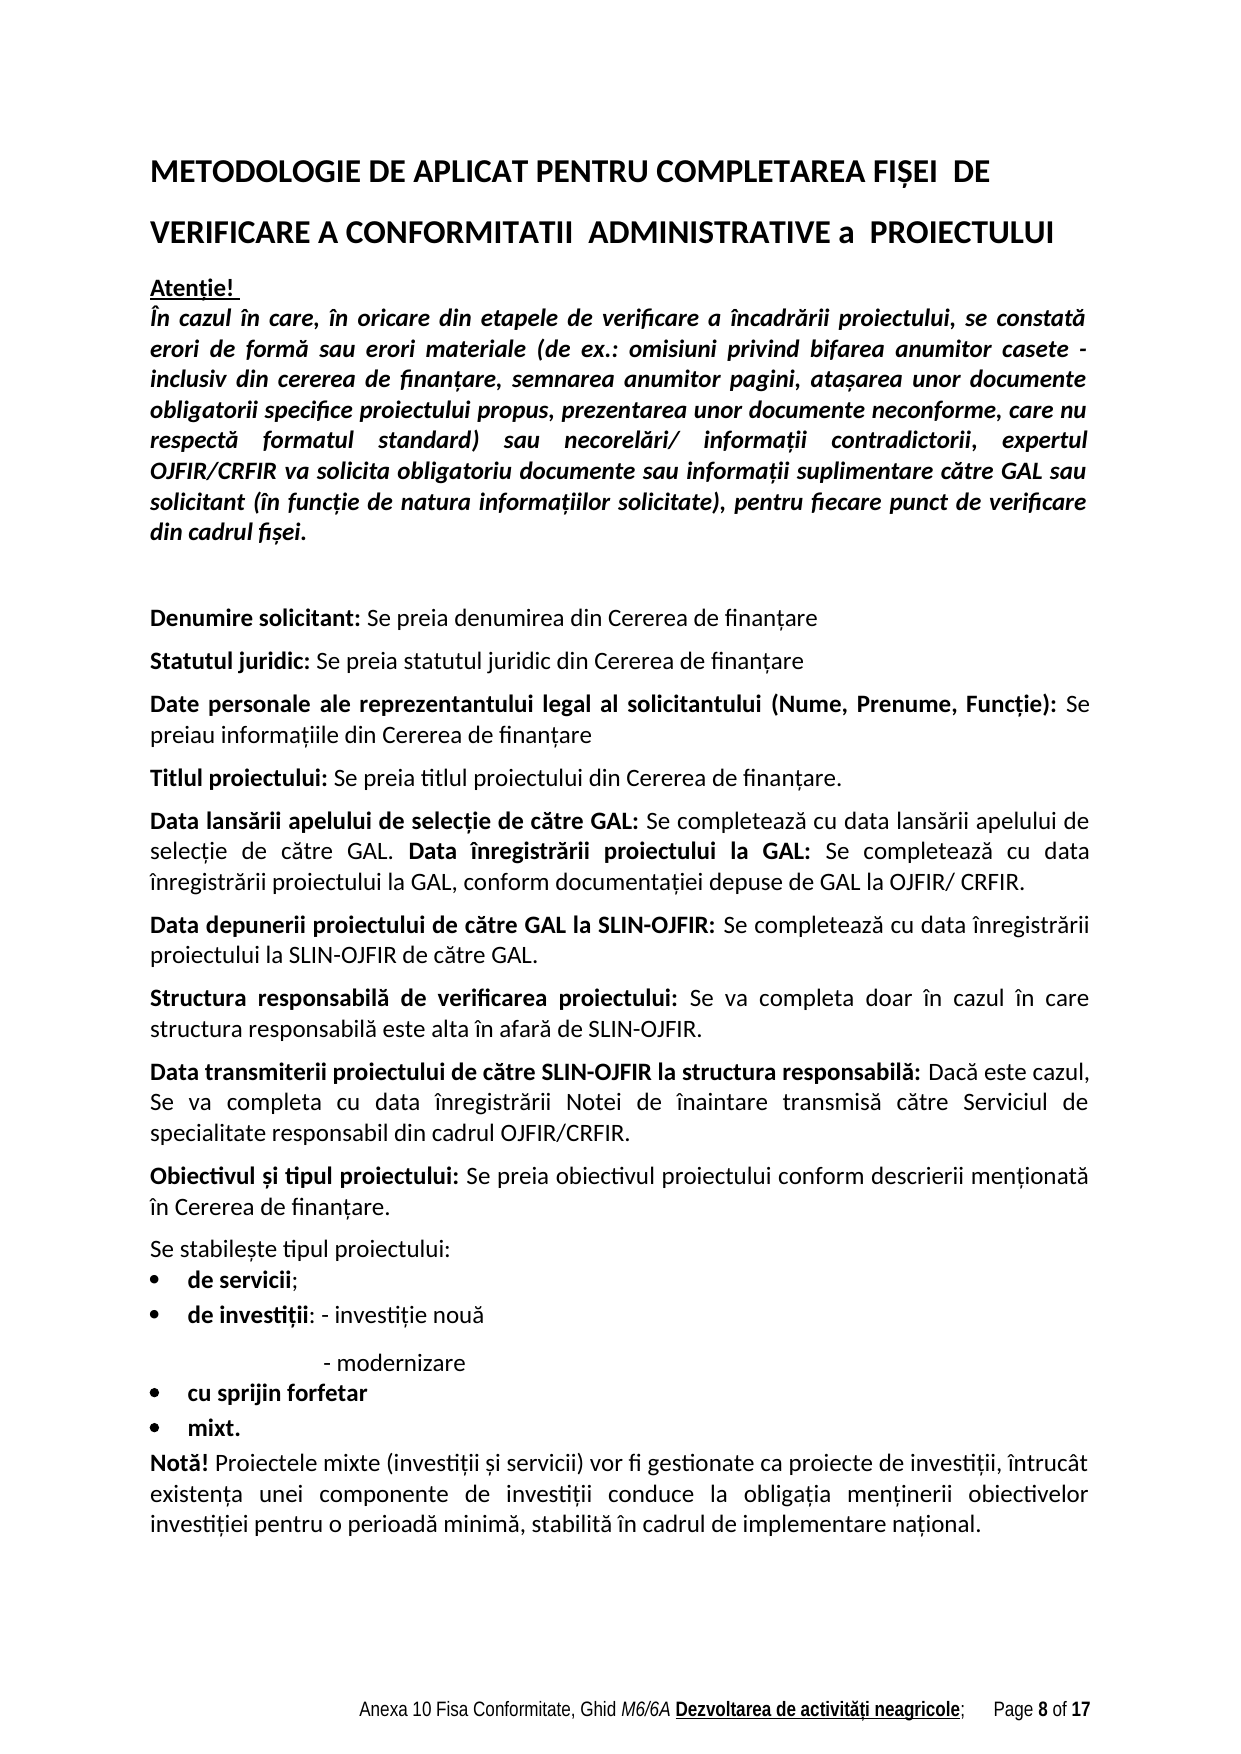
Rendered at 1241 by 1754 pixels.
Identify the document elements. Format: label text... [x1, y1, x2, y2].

list de servicii; [150, 1264, 1090, 1295]
list cu sprijin forfetar [150, 1377, 1090, 1408]
text Obiectivul și tipul proiectului: Se preia obiectivul proiectului conform descrierii menționată în Cererea de finanțare. [150, 1160, 1090, 1221]
text Atenție! [150, 272, 1090, 303]
text În cazul în care, în oricare din etapele de verificare a încadrării proiectului, se constată erori de formă sau erori materiale (de ex.: omisiuni privind bifarea anumitor casete - inclusiv din cererea de finanțare, semnarea anumitor pagini, atașarea unor documente obligatorii specifice proiectului propus, prezentarea unor documente neconforme, care nu respectă formatul standard) sau necorelări/ informații contradictorii, expertul OJFIR/CRFIR va solicita obligatoriu documente sau informații suplimentare către GAL sau solicitant (în funcție de natura informațiilor solicitate), pentru fiecare punct de verificare din cadrul fișei. [150, 303, 1090, 547]
text Date personale ale reprezentantului legal al solicitantului (Nume, Prenume, Funcţie): Se preiau informațiile din Cererea de finanțare [150, 688, 1090, 749]
text Data transmiterii proiectului de către SLIN-OJFIR la structura responsabilă: Dacă este cazul, Se va completa cu data înregistrării Notei de înaintare transmisă către Serviciul de specialitate responsabil din cadrul OJFIR/CRFIR. [150, 1056, 1090, 1148]
text METODOLOGIE DE APLICAT PENTRU COMPLETAREA FIȘEI DE VERIFICARE A CONFORMITATII ADMINISTRATIVE a PROIECTULUI [150, 150, 1090, 252]
text Denumire solicitant: Se preia denumirea din Cererea de finanțare [150, 602, 1090, 633]
list de investiții: - investiție nouă [150, 1299, 1090, 1330]
text Structura responsabilă de verificarea proiectului: Se va completa doar în cazul în care structura responsabilă este alta în afară de SLIN-OJFIR. [150, 982, 1090, 1043]
text Data lansării apelului de selecție de către GAL: Se completează cu data lansării apelului de selecție de către GAL. Data înregistrării proiectului la GAL: Se completează cu data înregistrării proiectului la GAL, conform documentației depuse de GAL la OJFIR/ CRFIR. [150, 805, 1090, 896]
list mixt. [150, 1412, 1090, 1443]
text Titlul proiectului: Se preia titlul proiectului din Cererea de finanțare. [150, 762, 1090, 792]
text Notă! Proiectele mixte (investiții și servicii) vor fi gestionate ca proiecte de investiții, întrucât existența unei componente de investiții conduce la obligația menținerii obiectivelor investiției pentru o perioadă minimă, stabilită în cadrul de implementare național. [150, 1447, 1090, 1539]
text Data depunerii proiectului de către GAL la SLIN-OJFIR: Se completează cu data înregistrării proiectului la SLIN-OJFIR de către GAL. [150, 909, 1090, 970]
text Se stabilește tipul proiectului: [150, 1234, 1090, 1264]
text - modernizare [187, 1347, 1090, 1377]
text Statutul juridic: Se preia statutul juridic din Cererea de finanțare [150, 645, 1090, 676]
